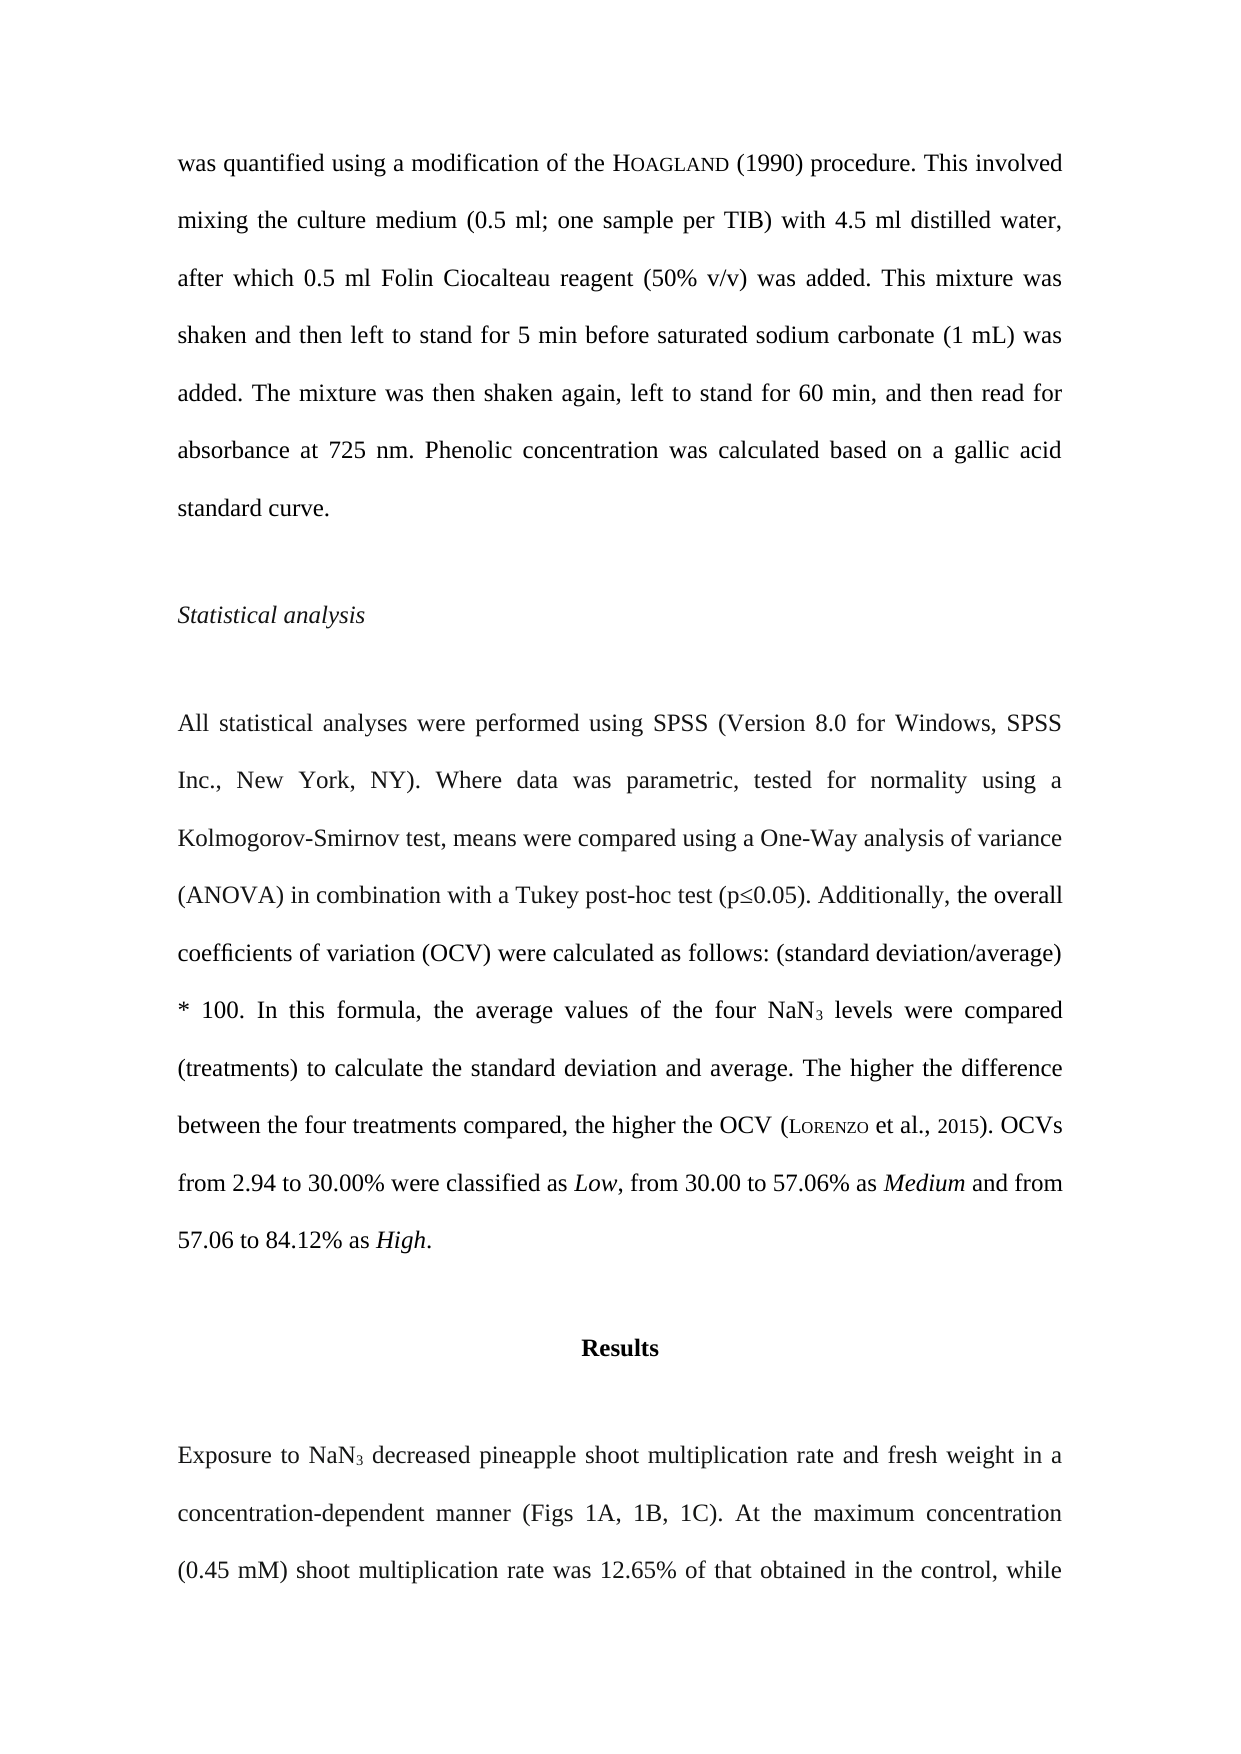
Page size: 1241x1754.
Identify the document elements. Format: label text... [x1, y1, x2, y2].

text Statistical analysis [177, 600, 1063, 629]
text Results [177, 1333, 1063, 1361]
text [177, 148, 1063, 521]
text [177, 1440, 1063, 1584]
text All statistical analyses were performed using SPSS (Version 8.0 for Windows, SPSS Inc., New York, NY). Where data was parametric, tested for normality using a Kolmogorov-Smirnov test, means were compared using a One-Way analysis of variance (ANOVA) in combination with a Tukey post-hoc test (p≤0.05). Additionally, the overall coefﬁcients of variation (OCV) were calculated as follows: (standard deviation/average) * 100. In this formula, the average values of the four NaN3 levels were compared (treatments) to calculate the standard deviation and average. The higher the difference between the four treatments compared, the higher the OCV (Lorenzo et al., 2015). OCVs from 2.94 to 30.00% were classified as Low, from 30.00 to 57.06% as Medium and from 57.06 to 84.12% as High. [177, 708, 1063, 1254]
